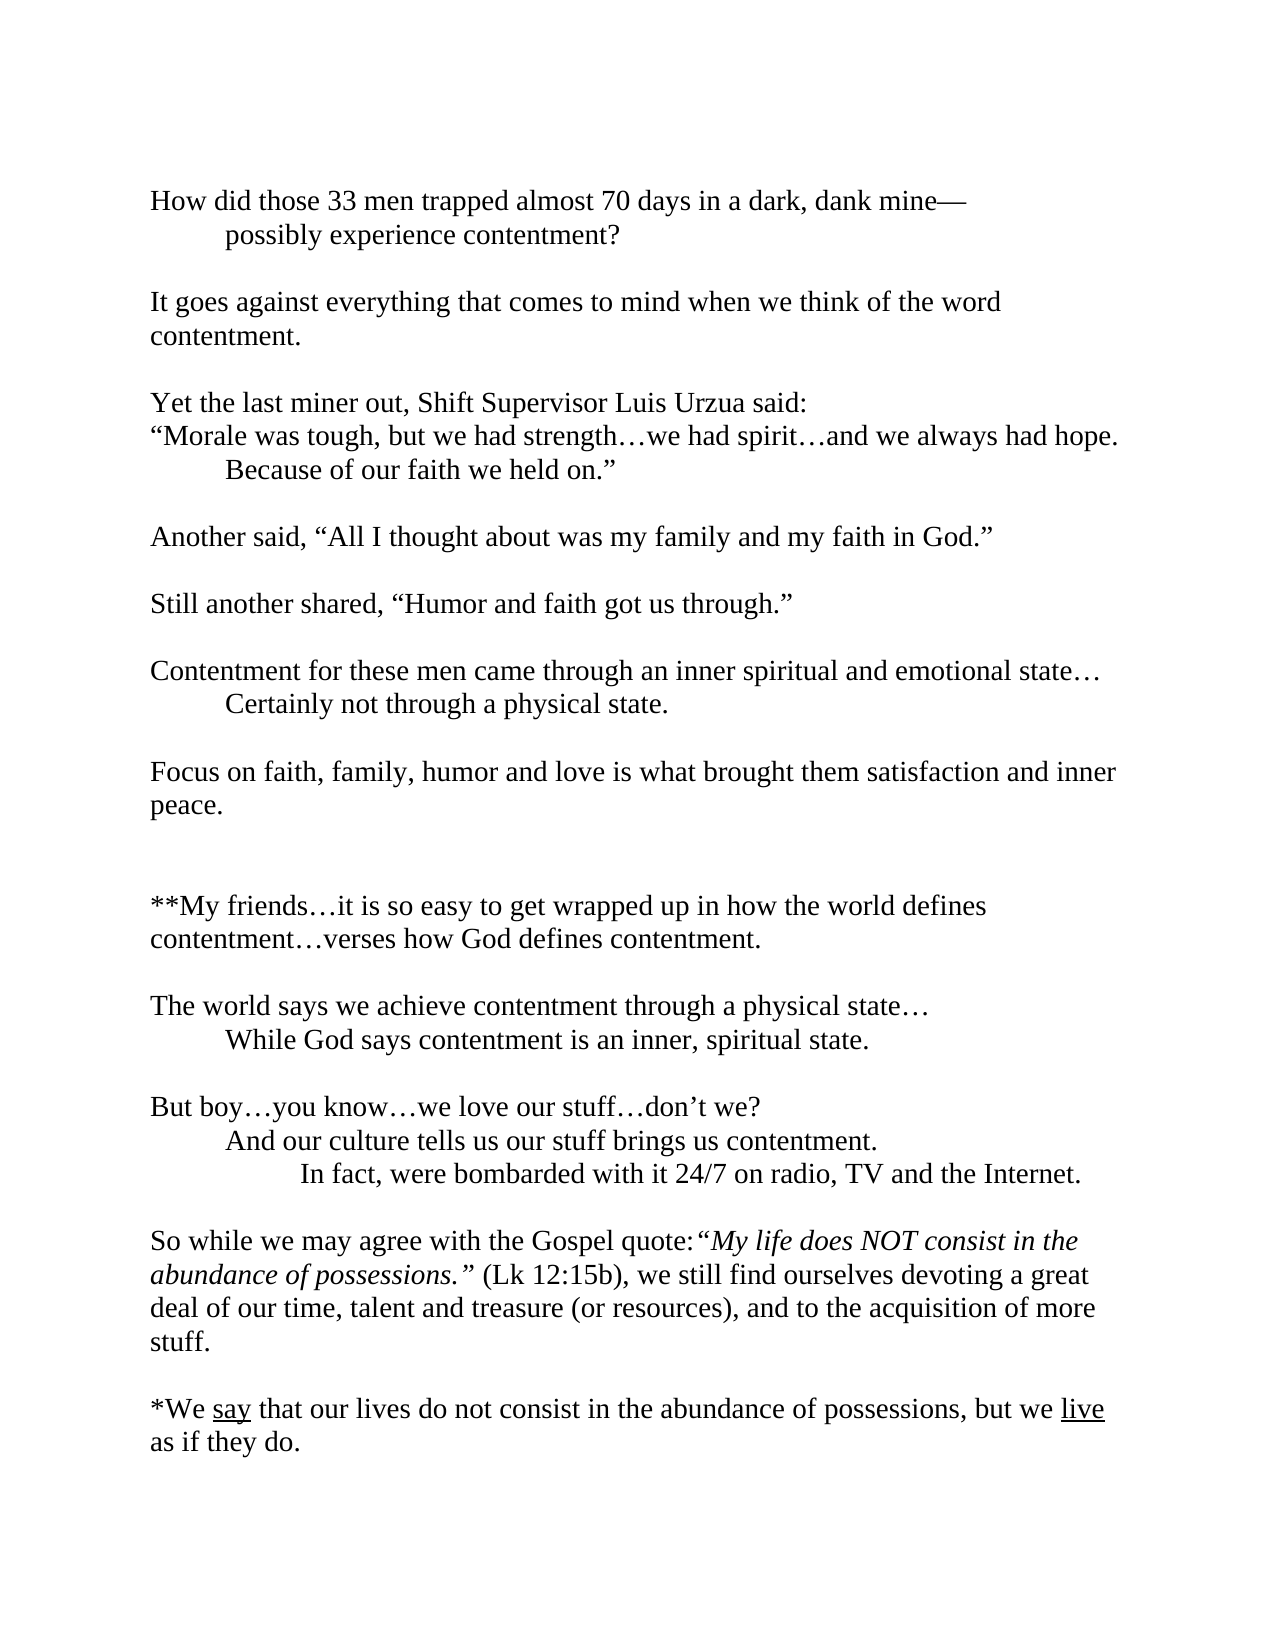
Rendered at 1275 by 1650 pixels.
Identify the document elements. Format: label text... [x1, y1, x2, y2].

text But boy…you know…we love our stuff…don’t we? [150, 1089, 1125, 1123]
text possibly experience contentment? [150, 217, 1125, 251]
text Because of our faith we held on.” [150, 452, 1125, 485]
text **My friends…it is so easy to get wrapped up in how the world defines contentment…verses how God defines contentment. [150, 888, 1125, 955]
text Contentment for these men came through an inner spiritual and emotional state… [150, 653, 1125, 687]
text While God says contentment is an inner, spiritual state. [150, 1022, 1125, 1056]
text The world says we achieve contentment through a physical state… [150, 988, 1125, 1022]
text And our culture tells us our stuff brings us contentment. [150, 1123, 1125, 1156]
text How did those 33 men trapped almost 70 days in a dark, dank mine— [150, 183, 1125, 217]
text Another said, “All I thought about was my family and my faith in God.” [150, 519, 1125, 552]
text Certainly not through a physical state. [150, 687, 1125, 720]
text *We say that our lives do not consist in the abundance of possessions, but we live as if they do. [150, 1391, 1125, 1458]
text It goes against everything that comes to mind when we think of the word contentment. [150, 284, 1125, 351]
text Focus on faith, family, humor and love is what brought them satisfaction and inner peace. [150, 754, 1125, 821]
text “Morale was tough, but we had strength…we had spirit…and we always had hope. [150, 418, 1125, 452]
text Still another shared, “Humor and faith got us through.” [150, 586, 1125, 619]
text In fact, were bombarded with it 24/7 on radio, TV and the Internet. [150, 1156, 1125, 1190]
text Yet the last miner out, Shift Supervisor Luis Urzua said: [150, 385, 1125, 418]
text So while we may agree with the Gospel quote:“My life does NOT consist in the abundance of possessions.” (Lk 12:15b), we still find ourselves devoting a great deal of our time, talent and treasure (or resources), and to the acquisition of more stuff. [150, 1223, 1125, 1357]
